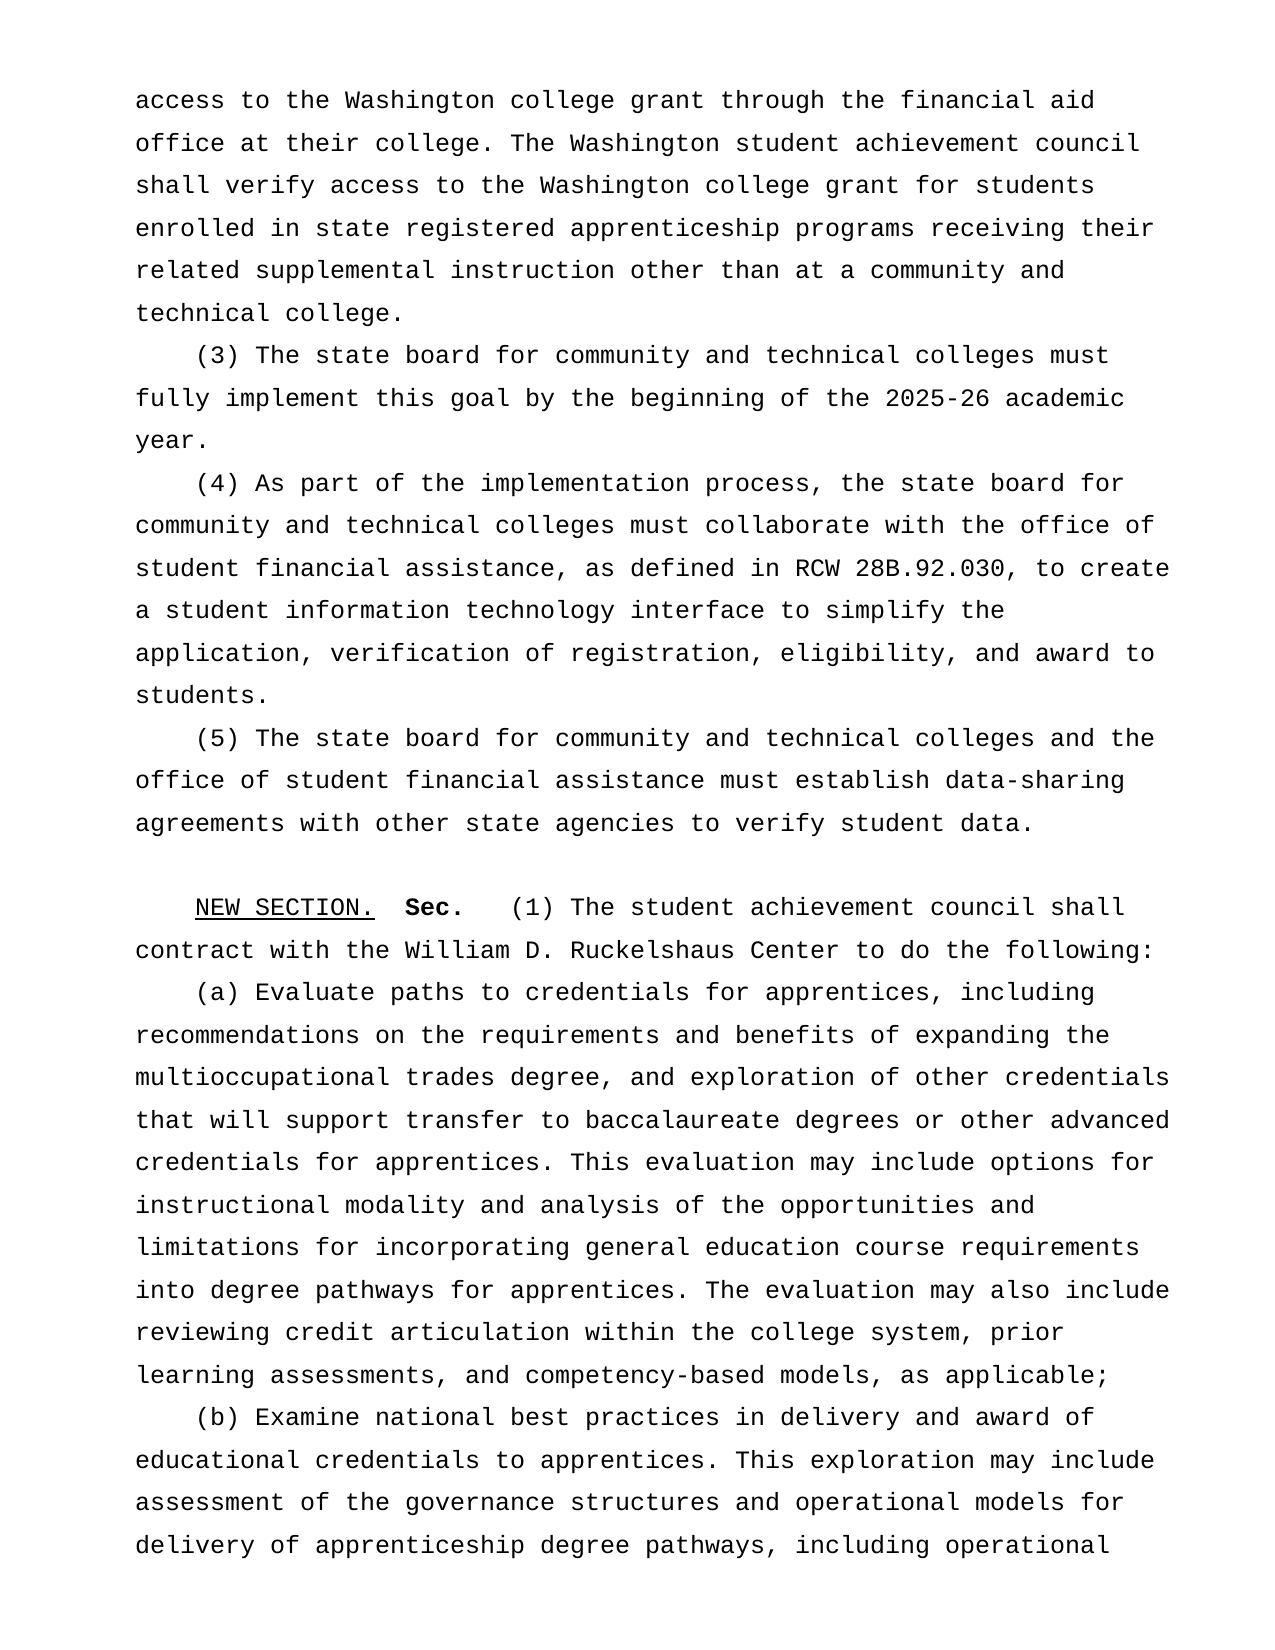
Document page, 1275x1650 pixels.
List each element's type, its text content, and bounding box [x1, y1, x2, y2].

text (4) As part of the implementation process, the state board for community and technical colleges must collaborate with the office of student financial assistance, as defined in RCW 28B.92.030, to create a student information technology interface to simplify the application, verification of registration, eligibility, and award to students. [135, 457, 1170, 712]
text NEW SECTION. Sec. (1) The student achievement council shall contract with the William D. Ruckelshaus Center to do the following: [135, 882, 1170, 967]
text (a) Evaluate paths to credentials for apprentices, including recommendations on the requirements and benefits of expanding the multioccupational trades degree, and exploration of other credentials that will support transfer to baccalaureate degrees or other advanced credentials for apprentices. This evaluation may include options for instructional modality and analysis of the opportunities and limitations for incorporating general education course requirements into degree pathways for apprentices. The evaluation may also include reviewing credit articulation within the college system, prior learning assessments, and competency-based models, as applicable; [135, 967, 1170, 1392]
text (3) The state board for community and technical colleges must fully implement this goal by the beginning of the 2025-26 academic year. [135, 330, 1170, 457]
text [135, 75, 1170, 330]
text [135, 1392, 1170, 1562]
text (5) The state board for community and technical colleges and the office of student financial assistance must establish data-sharing agreements with other state agencies to verify student data. [135, 712, 1170, 840]
